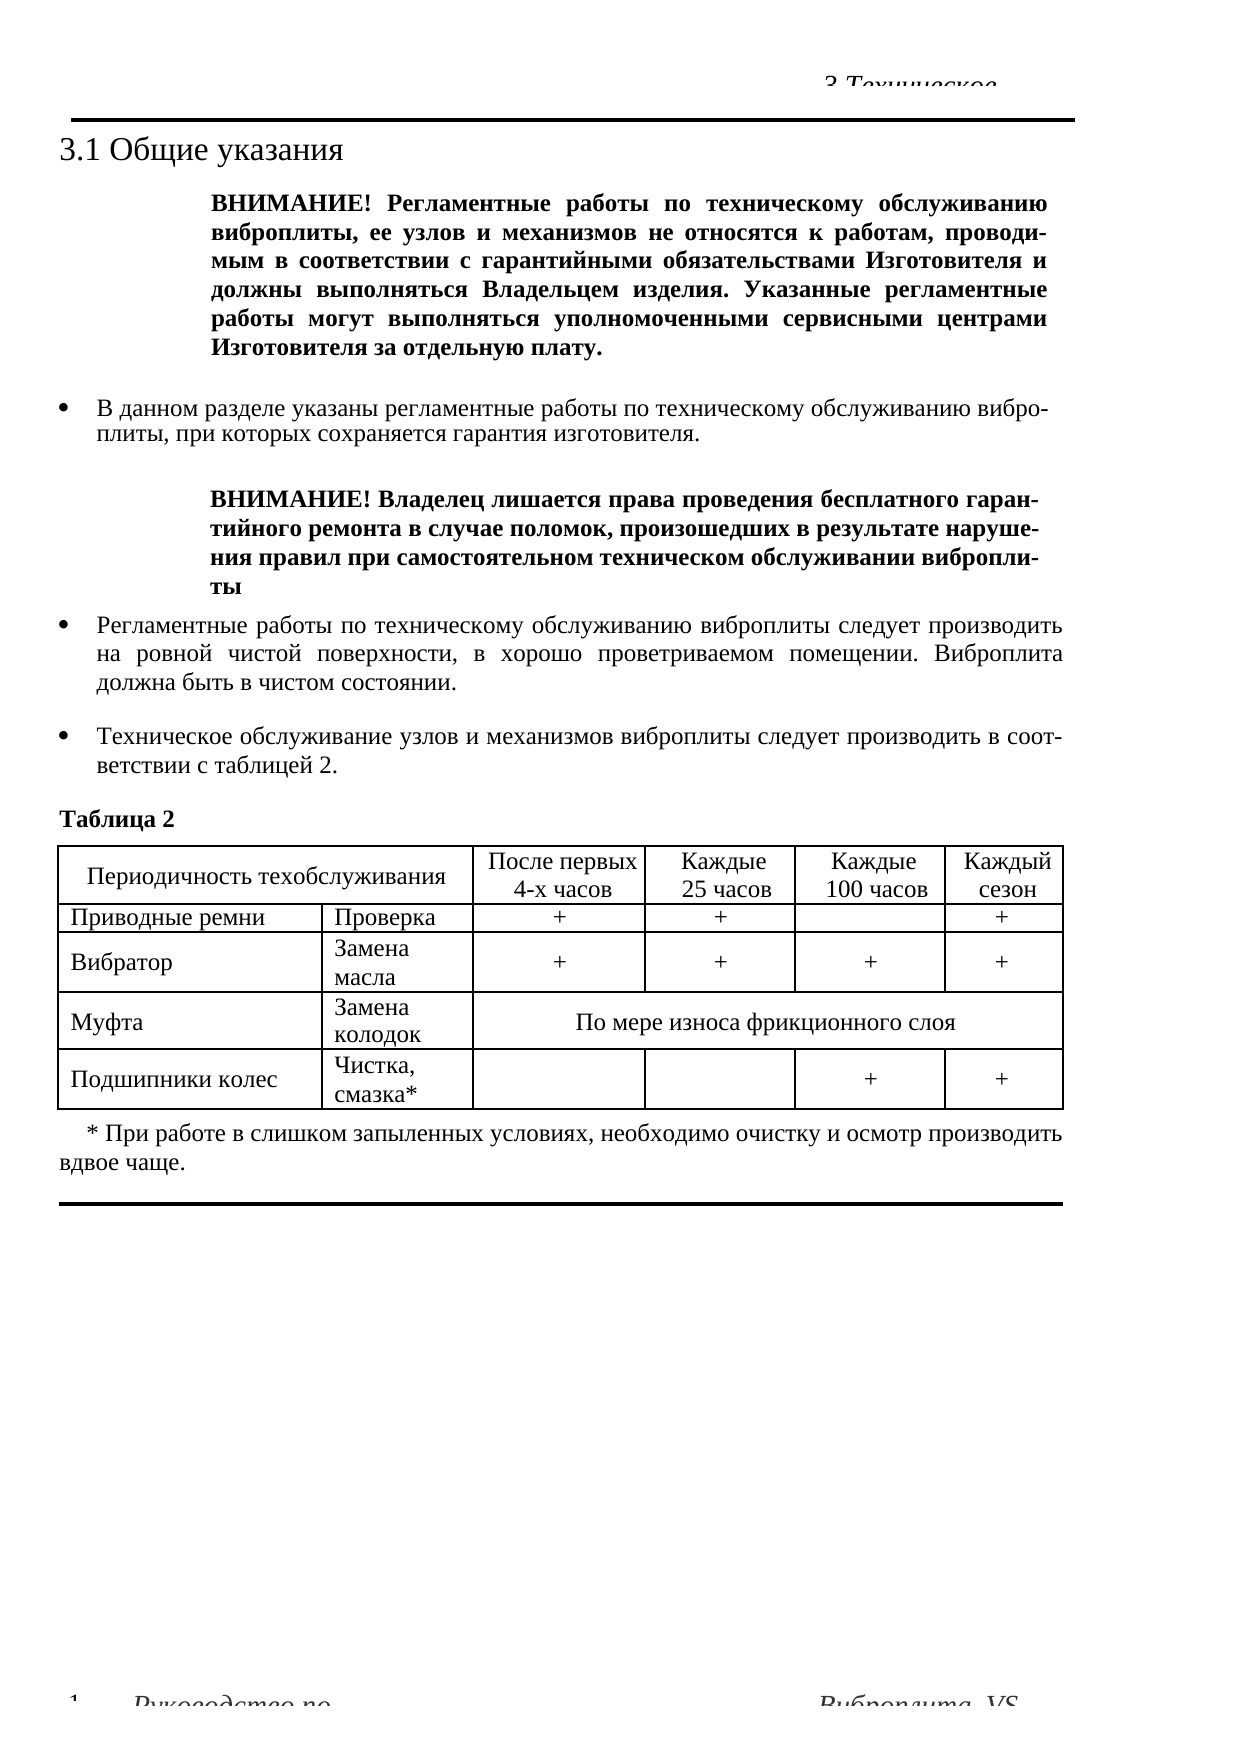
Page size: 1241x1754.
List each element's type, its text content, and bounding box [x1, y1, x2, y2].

table_header Периодичность техобслуживания [59, 847, 472, 902]
table_cell [474, 1050, 644, 1108]
list Техническое обслуживание узлов и механизмов виброплиты следует производить в соот- ветствии с таблицей 2. [59, 721, 1063, 779]
table_cell Подшипники колес [59, 1050, 321, 1108]
table_header Каждый сезон [946, 847, 1062, 902]
text * При работе в слишком запыленных условиях, необходимо очистку и осмотр производить вдвое чаще. [59, 1118, 1064, 1175]
table_cell [796, 905, 944, 931]
table_header После первых 4-х часов [474, 847, 644, 902]
table_cell Замена колодок [323, 993, 472, 1048]
table_cell + [946, 933, 1062, 991]
subtitle Общие указания [59, 129, 1198, 167]
table_cell + [946, 905, 1062, 931]
table_header Каждые 100 часов [796, 847, 944, 902]
table_cell + [796, 933, 944, 991]
text ВНИМАНИЕ! Регламентные работы по техническому обслуживанию виброплиты, ее узлов и механизмов не относятся к работам, проводи- мым в соответствии с гарантийными обязательствами Изготовителя и должны выполняться Владельцем изделия. Указанные регламентные работы могут выполняться уполномоченными сервисными центрами Изготовителя за отдельную плату. [211, 188, 1048, 360]
table_cell + [474, 933, 644, 991]
table_cell + [646, 933, 794, 991]
table_cell Чистка, смазка* [323, 1050, 472, 1108]
subtitle ВНИМАНИЕ! Владелец лишается права проведения бесплатного гаран- тийного ремонта в случае поломок, произошедших в результате наруше- ния правил при самостоятельном техническом обслуживании вибропли- ты [210, 484, 1040, 599]
list В данном разделе указаны регламентные работы по техническому обслуживанию вибро- плиты, при которых сохраняется гарантия изготовителя. [59, 396, 1063, 447]
table_cell Проверка [323, 905, 472, 931]
subtitle Таблица 2 [59, 804, 1198, 832]
table_cell [646, 1050, 794, 1108]
table_cell Муфта [59, 993, 321, 1048]
table_cell Приводные ремни [59, 905, 321, 931]
table_cell Замена масла [323, 933, 472, 991]
table_cell + [946, 1050, 1062, 1108]
table_cell По мере износа фрикционного слоя [474, 993, 1062, 1048]
table_cell Вибратор [59, 933, 321, 991]
table_cell + [474, 905, 644, 931]
table_cell + [646, 905, 794, 931]
list Регламентные работы по техническому обслуживанию виброплиты следует производить на ровной чистой поверхности, в хорошо проветриваемом помещении. Виброплита должна быть в чистом состоянии. [59, 610, 1064, 696]
table_cell + [796, 1050, 944, 1108]
table_header Каждые 25 часов [646, 847, 794, 902]
